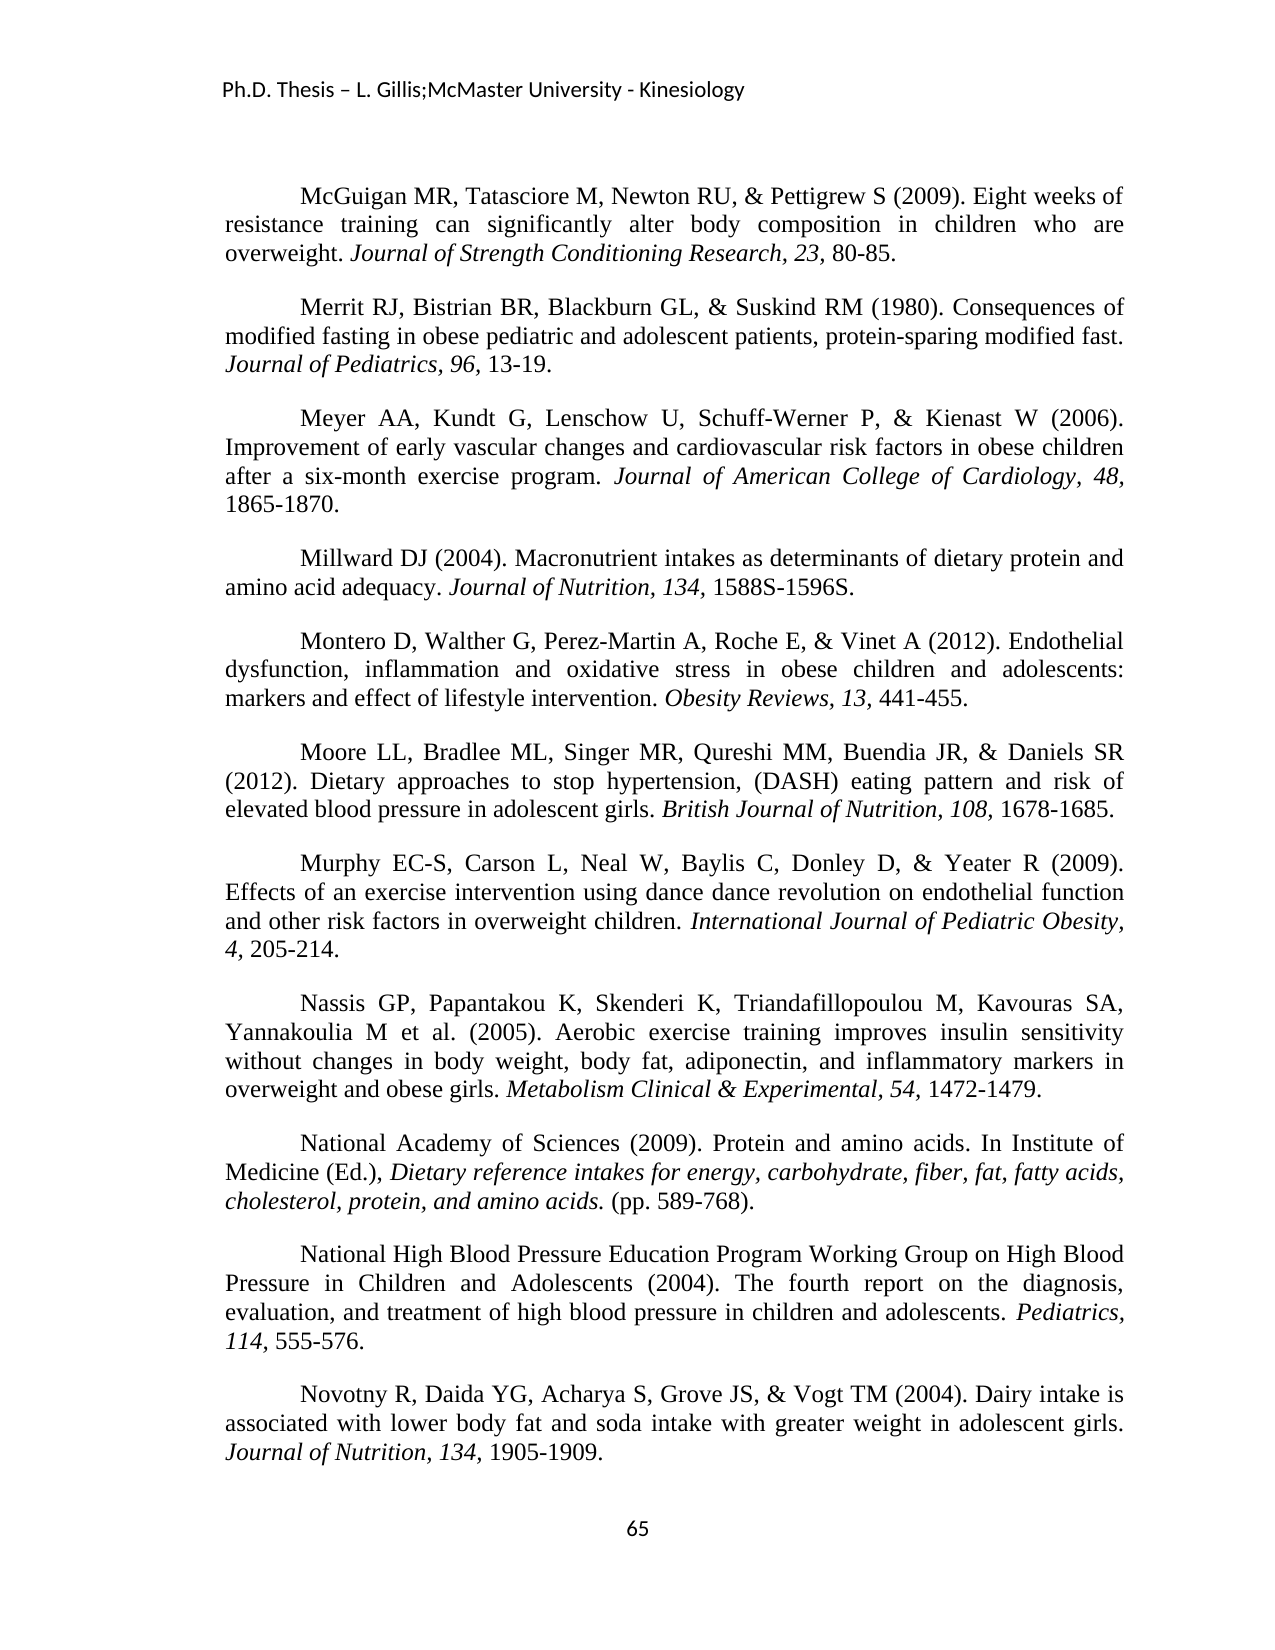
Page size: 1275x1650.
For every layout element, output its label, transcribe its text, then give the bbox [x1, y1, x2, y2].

text Merrit RJ, Bistrian BR, Blackburn GL, & Suskind RM (1980). Consequences of modified fasting in obese pediatric and adolescent patients, protein-sparing modified fast. Journal of Pediatrics, 96, 13-19. [225, 292, 1125, 378]
text Millward DJ (2004). Macronutrient intakes as determinants of dietary protein and amino acid adequacy. Journal of Nutrition, 134, 1588S-1596S. [225, 543, 1125, 601]
text Novotny R, Daida YG, Acharya S, Grove JS, & Vogt TM (2004). Dairy intake is associated with lower body fat and soda intake with greater weight in adolescent girls. Journal of Nutrition, 134, 1905-1909. [225, 1379, 1125, 1466]
text Moore LL, Bradlee ML, Singer MR, Qureshi MM, Buendia JR, & Daniels SR (2012). Dietary approaches to stop hypertension, (DASH) eating pattern and risk of elevated blood pressure in adolescent girls. British Journal of Nutrition, 108, 1678-1685. [225, 737, 1125, 823]
text Meyer AA, Kundt G, Lenschow U, Schuff-Werner P, & Kienast W (2006). Improvement of early vascular changes and cardiovascular risk factors in obese children after a six-month exercise program. Journal of American College of Cardiology, 48, 1865-1870. [225, 403, 1125, 518]
text Murphy EC-S, Carson L, Neal W, Baylis C, Donley D, & Yeater R (2009). Effects of an exercise intervention using dance dance revolution on endothelial function and other risk factors in overweight children. International Journal of Pediatric Obesity, 4, 205-214. [225, 848, 1125, 963]
text National High Blood Pressure Education Program Working Group on High Blood Pressure in Children and Adolescents (2004). The fourth report on the diagnosis, evaluation, and treatment of high blood pressure in children and adolescents. Pediatrics, 114, 555-576. [225, 1239, 1125, 1354]
text National Academy of Sciences (2009). Protein and amino acids. In Institute of Medicine (Ed.), Dietary reference intakes for energy, carbohydrate, fiber, fat, fatty acids, cholesterol, protein, and amino acids. (pp. 589-768). [225, 1128, 1125, 1214]
text Nassis GP, Papantakou K, Skenderi K, Triandafillopoulou M, Kavouras SA, Yannakoulia M et al. (2005). Aerobic exercise training improves insulin sensitivity without changes in body weight, body fat, adiponectin, and inflammatory markers in overweight and obese girls. Metabolism Clinical & Experimental, 54, 1472-1479. [225, 988, 1125, 1103]
text McGuigan MR, Tatasciore M, Newton RU, & Pettigrew S (2009). Eight weeks of resistance training can significantly alter body composition in children who are overweight. Journal of Strength Conditioning Research, 23, 80-85. [225, 181, 1125, 267]
text Montero D, Walther G, Perez-Martin A, Roche E, & Vinet A (2012). Endothelial dysfunction, inflammation and oxidative stress in obese children and adolescents: markers and effect of lifestyle intervention. Obesity Reviews, 13, 441-455. [225, 626, 1125, 712]
